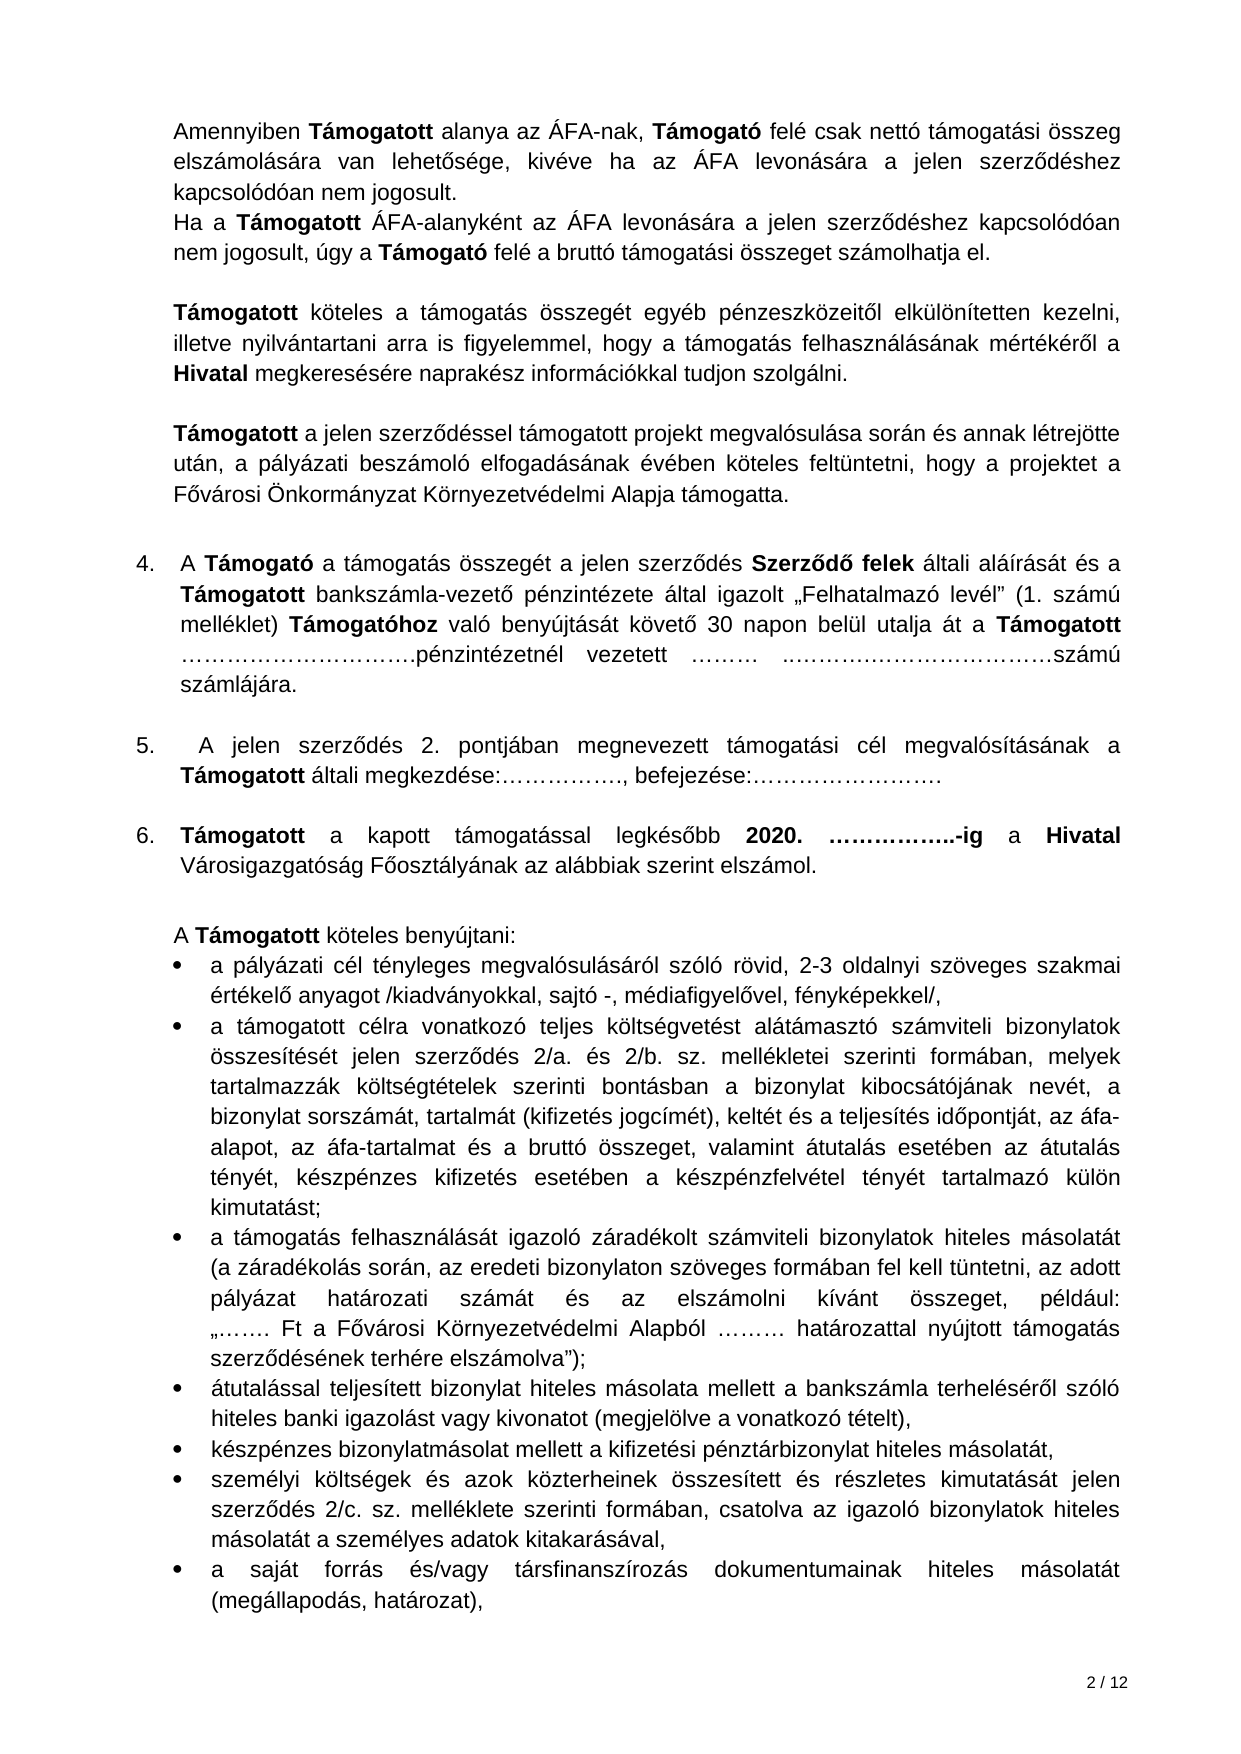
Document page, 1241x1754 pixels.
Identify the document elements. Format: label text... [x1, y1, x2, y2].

list A Támogató a támogatás összegét a jelen szerződés Szerződő felek általi aláírását és a Támogatott bankszámla-vezető pénzintézete által igazolt „Felhatalmazó levél” (1. számú melléklet) Támogatóhoz való benyújtását követő 30 napon belül utalja át a Támogatott ………………………….pénzintézetnél vezetett ……… ..……….……………………számú számlájára. [136, 550, 1121, 697]
list készpénzes bizonylatmásolat mellett a kifizetési pénztárbizonylat hiteles másolatát, [173, 1436, 1121, 1462]
text A Támogatott köteles benyújtani: [173, 922, 1121, 948]
list A jelen szerződés 2. pontjában megnevezett támogatási cél megvalósításának a Támogatott általi megkezdése:……………., befejezése:……………………. [136, 732, 1121, 788]
list átutalással teljesített bizonylat hiteles másolata mellett a bankszámla terheléséről szóló hiteles banki igazolást vagy kivonatot (megjelölve a vonatkozó tételt), [173, 1375, 1121, 1432]
list a saját forrás és/vagy társfinanszírozás dokumentumainak hiteles másolatát (megállapodás, határozat), [173, 1556, 1121, 1613]
text Támogatott a jelen szerződéssel támogatott projekt megvalósulása során és annak létrejötte után, a pályázati beszámoló elfogadásának évében köteles feltüntetni, hogy a projektet a Fővárosi Önkormányzat Környezetvédelmi Alapja támogatta. [173, 420, 1121, 507]
text Amennyiben Támogatott alanya az ÁFA-nak, Támogató felé csak nettó támogatási összeg elszámolására van lehetősége, kivéve ha az ÁFA levonására a jelen szerződéshez kapcsolódóan nem jogosult. [173, 118, 1121, 205]
list személyi költségek és azok közterheinek összesített és részletes kimutatását jelen szerződés 2/c. sz. melléklete szerinti formában, csatolva az igazoló bizonylatok hiteles másolatát a személyes adatok kitakarásával, [173, 1466, 1121, 1553]
list a támogatás felhasználását igazoló záradékolt számviteli bizonylatok hiteles másolatát (a záradékolás során, az eredeti bizonylaton szöveges formában fel kell tüntetni, az adott pályázat határozati számát és az elszámolni kívánt összeget, például: „……. Ft a Fővárosi Környezetvédelmi Alapból ……… határozattal nyújtott támogatás szerződésének terhére elszámolva”); [173, 1224, 1121, 1371]
list Támogatott a kapott támogatással legkésőbb 2020. ……………..-ig a Hivatal Városigazgatóság Főosztályának az alábbiak szerint elszámol. [136, 822, 1121, 879]
list a pályázati cél tényleges megvalósulásáról szóló rövid, 2-3 oldalnyi szöveges szakmai értékelő anyagot /kiadványokkal, sajtó -, médiafigyelővel, fényképekkel/, [173, 952, 1121, 1009]
text Ha a Támogatott ÁFA-alanyként az ÁFA levonására a jelen szerződéshez kapcsolódóan nem jogosult, úgy a Támogató felé a bruttó támogatási összeget számolhatja el. [173, 209, 1121, 265]
text Támogatott köteles a támogatás összegét egyéb pénzeszközeitől elkülönítetten kezelni, illetve nyilvántartani arra is figyelemmel, hogy a támogatás felhasználásának mértékéről a Hivatal megkeresésére naprakész információkkal tudjon szolgálni. [173, 299, 1121, 386]
list a támogatott célra vonatkozó teljes költségvetést alátámasztó számviteli bizonylatok összesítését jelen szerződés 2/a. és 2/b. sz. mellékletei szerinti formában, melyek tartalmazzák költségtételek szerinti bontásban a bizonylat kibocsátójának nevét, a bizonylat sorszámát, tartalmát (kifizetés jogcímét), keltét és a teljesítés időpontját, az áfa-alapot, az áfa-tartalmat és a bruttó összeget, valamint átutalás esetében az átutalás tényét, készpénzes kifizetés esetében a készpénzfelvétel tényét tartalmazó külön kimutatást; [173, 1013, 1121, 1220]
